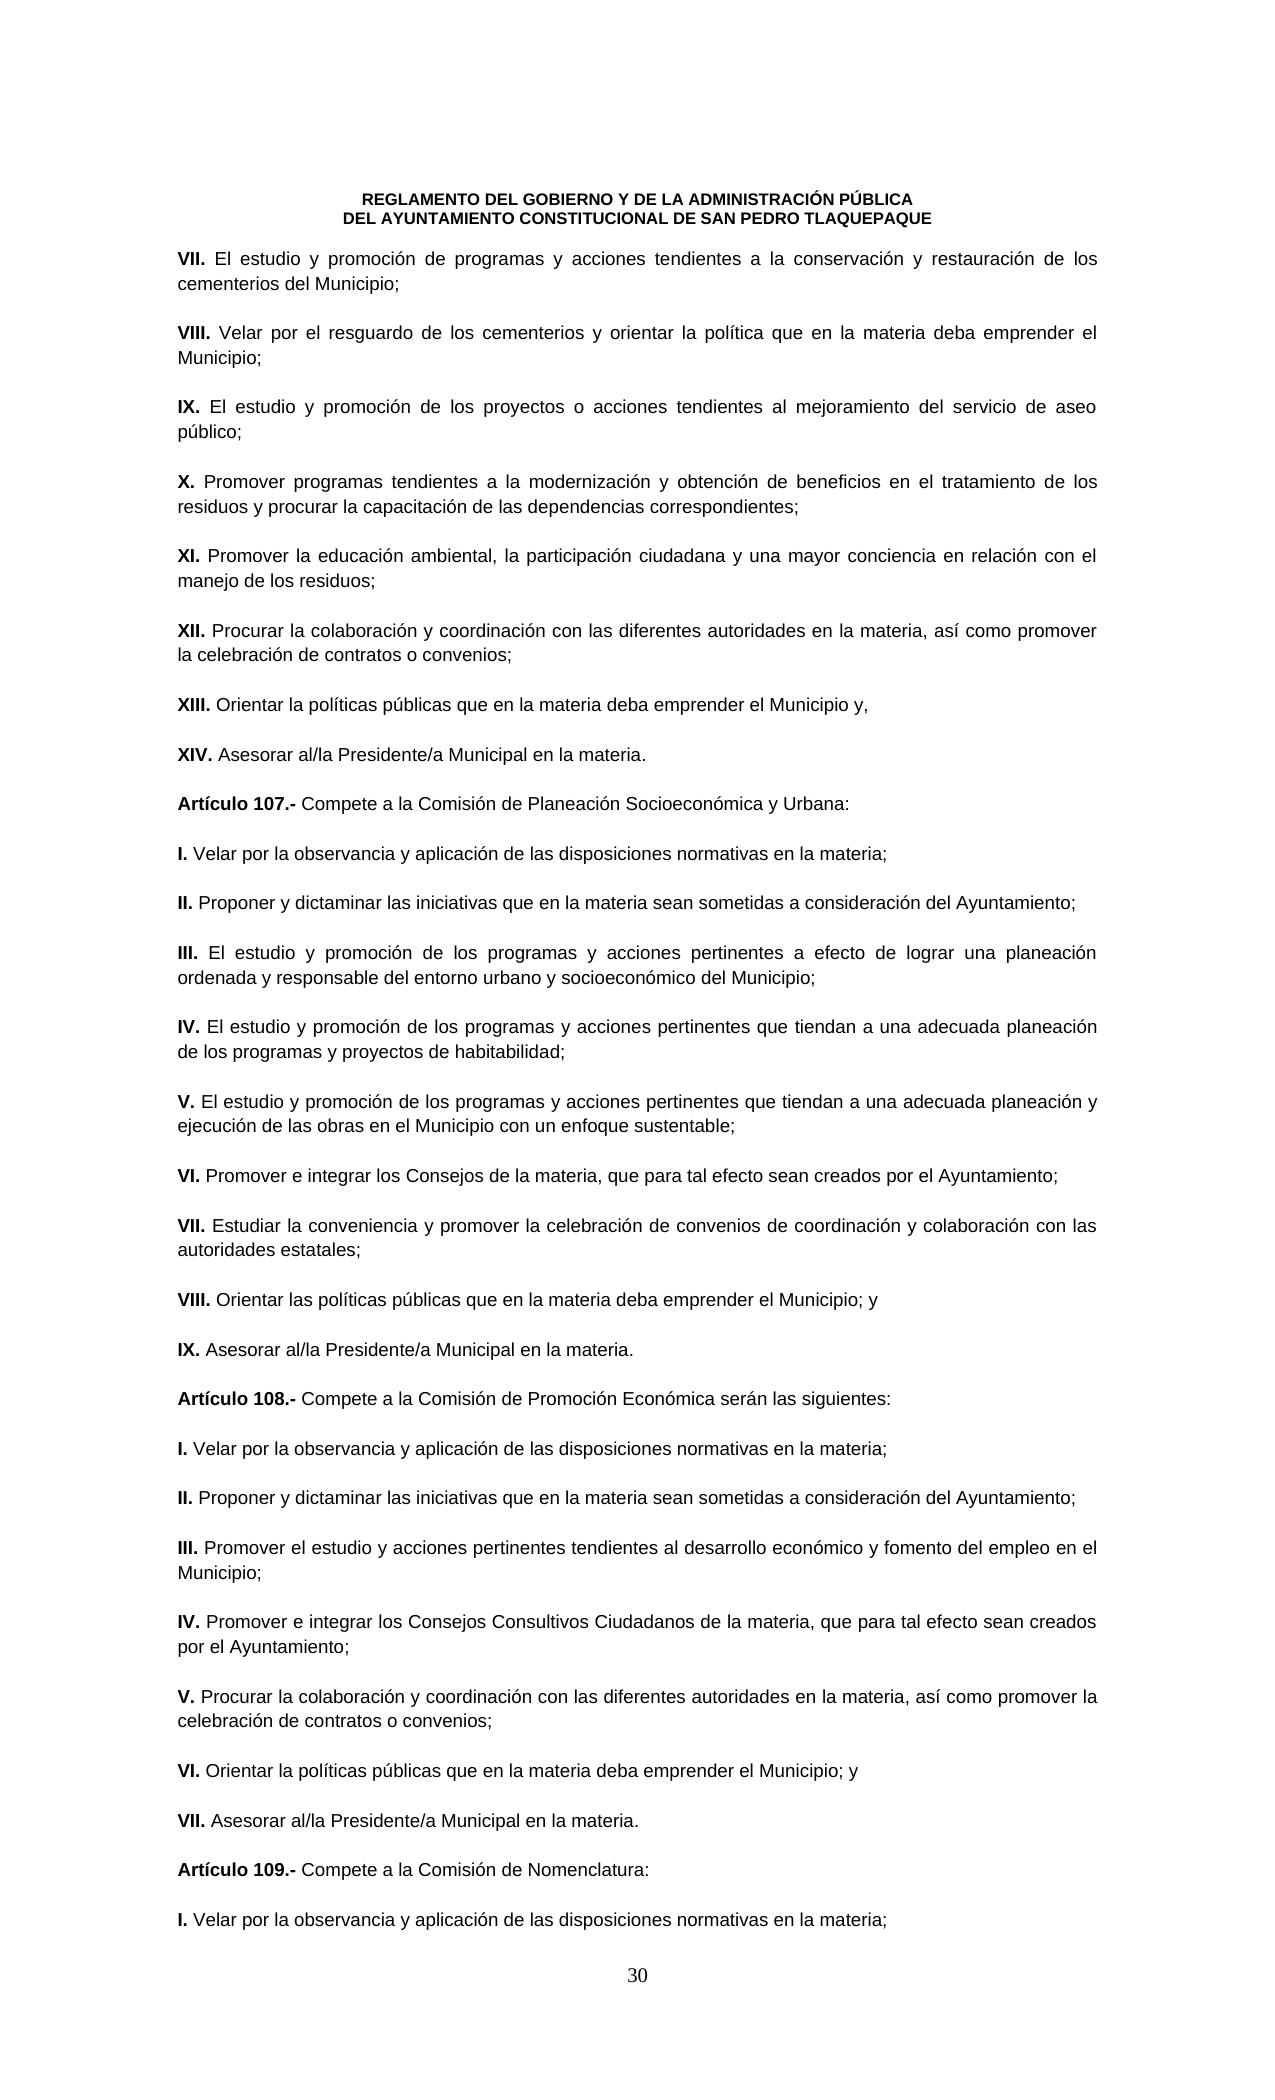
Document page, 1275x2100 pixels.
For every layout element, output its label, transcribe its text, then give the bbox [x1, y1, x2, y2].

text XI. Promover la educación ambiental, la participación ciudadana y una mayor conciencia en relación con el manejo de los residuos; [177, 545, 1098, 591]
text IV. Promover e integrar los Consejos Consultivos Ciudadanos de la materia, que para tal efecto sean creados por el Ayuntamiento; [177, 1611, 1098, 1657]
text IX. Asesorar al/la Presidente/a Municipal en la materia. [177, 1338, 1098, 1360]
text VII. Asesorar al/la Presidente/a Municipal en la materia. [177, 1809, 1098, 1831]
text VIII. Velar por el resguardo de los cementerios y orientar la política que en la materia deba emprender el Municipio; [177, 322, 1098, 368]
text Artículo 108.- Compete a la Comisión de Promoción Económica serán las siguientes: [177, 1388, 1098, 1409]
text VI. Orientar la políticas públicas que en la materia deba emprender el Municipio; y [177, 1760, 1098, 1781]
text Artículo 109.- Compete a la Comisión de Nomenclatura: [177, 1859, 1098, 1881]
text X. Promover programas tendientes a la modernización y obtención de beneficios en el tratamiento de los residuos y procurar la capacitación de las dependencias correspondientes; [177, 471, 1098, 517]
text II. Proponer y dictaminar las iniciativas que en la materia sean sometidas a consideración del Ayuntamiento; [177, 1487, 1098, 1509]
text II. Proponer y dictaminar las iniciativas que en la materia sean sometidas a consideración del Ayuntamiento; [177, 892, 1098, 914]
text VII. Estudiar la conveniencia y promover la celebración de convenios de coordinación y colaboración con las autoridades estatales; [177, 1214, 1098, 1261]
text III. El estudio y promoción de los programas y acciones pertinentes a efecto de lograr una planeación ordenada y responsable del entorno urbano y socioeconómico del Municipio; [177, 942, 1098, 988]
text VII. El estudio y promoción de programas y acciones tendientes a la conservación y restauración de los cementerios del Municipio; [177, 247, 1098, 294]
text XIV. Asesorar al/la Presidente/a Municipal en la materia. [177, 743, 1098, 765]
text VIII. Orientar las políticas públicas que en la materia deba emprender el Municipio; y [177, 1289, 1098, 1310]
text XIII. Orientar la políticas públicas que en la materia deba emprender el Municipio y, [177, 694, 1098, 715]
text Artículo 107.- Compete a la Comisión de Planeación Socioeconómica y Urbana: [177, 793, 1098, 814]
text V. Procurar la colaboración y coordinación con las diferentes autoridades en la materia, así como promover la celebración de contratos o convenios; [177, 1685, 1098, 1732]
text V. El estudio y promoción de los programas y acciones pertinentes que tiendan a una adecuada planeación y ejecución de las obras en el Municipio con un enfoque sustentable; [177, 1090, 1098, 1137]
text I. Velar por la observancia y aplicación de las disposiciones normativas en la materia; [177, 1437, 1098, 1459]
text III. Promover el estudio y acciones pertinentes tendientes al desarrollo económico y fomento del empleo en el Municipio; [177, 1537, 1098, 1583]
text I. Velar por la observancia y aplicación de las disposiciones normativas en la materia; [177, 842, 1098, 864]
text VI. Promover e integrar los Consejos de la materia, que para tal efecto sean creados por el Ayuntamiento; [177, 1165, 1098, 1186]
text I. Velar por la observancia y aplicación de las disposiciones normativas en la materia; [177, 1908, 1098, 1930]
text IX. El estudio y promoción de los proyectos o acciones tendientes al mejoramiento del servicio de aseo público; [177, 396, 1098, 443]
text XII. Procurar la colaboración y coordinación con las diferentes autoridades en la materia, así como promover la celebración de contratos o convenios; [177, 619, 1098, 666]
text IV. El estudio y promoción de los programas y acciones pertinentes que tiendan a una adecuada planeación de los programas y proyectos de habitabilidad; [177, 1016, 1098, 1062]
